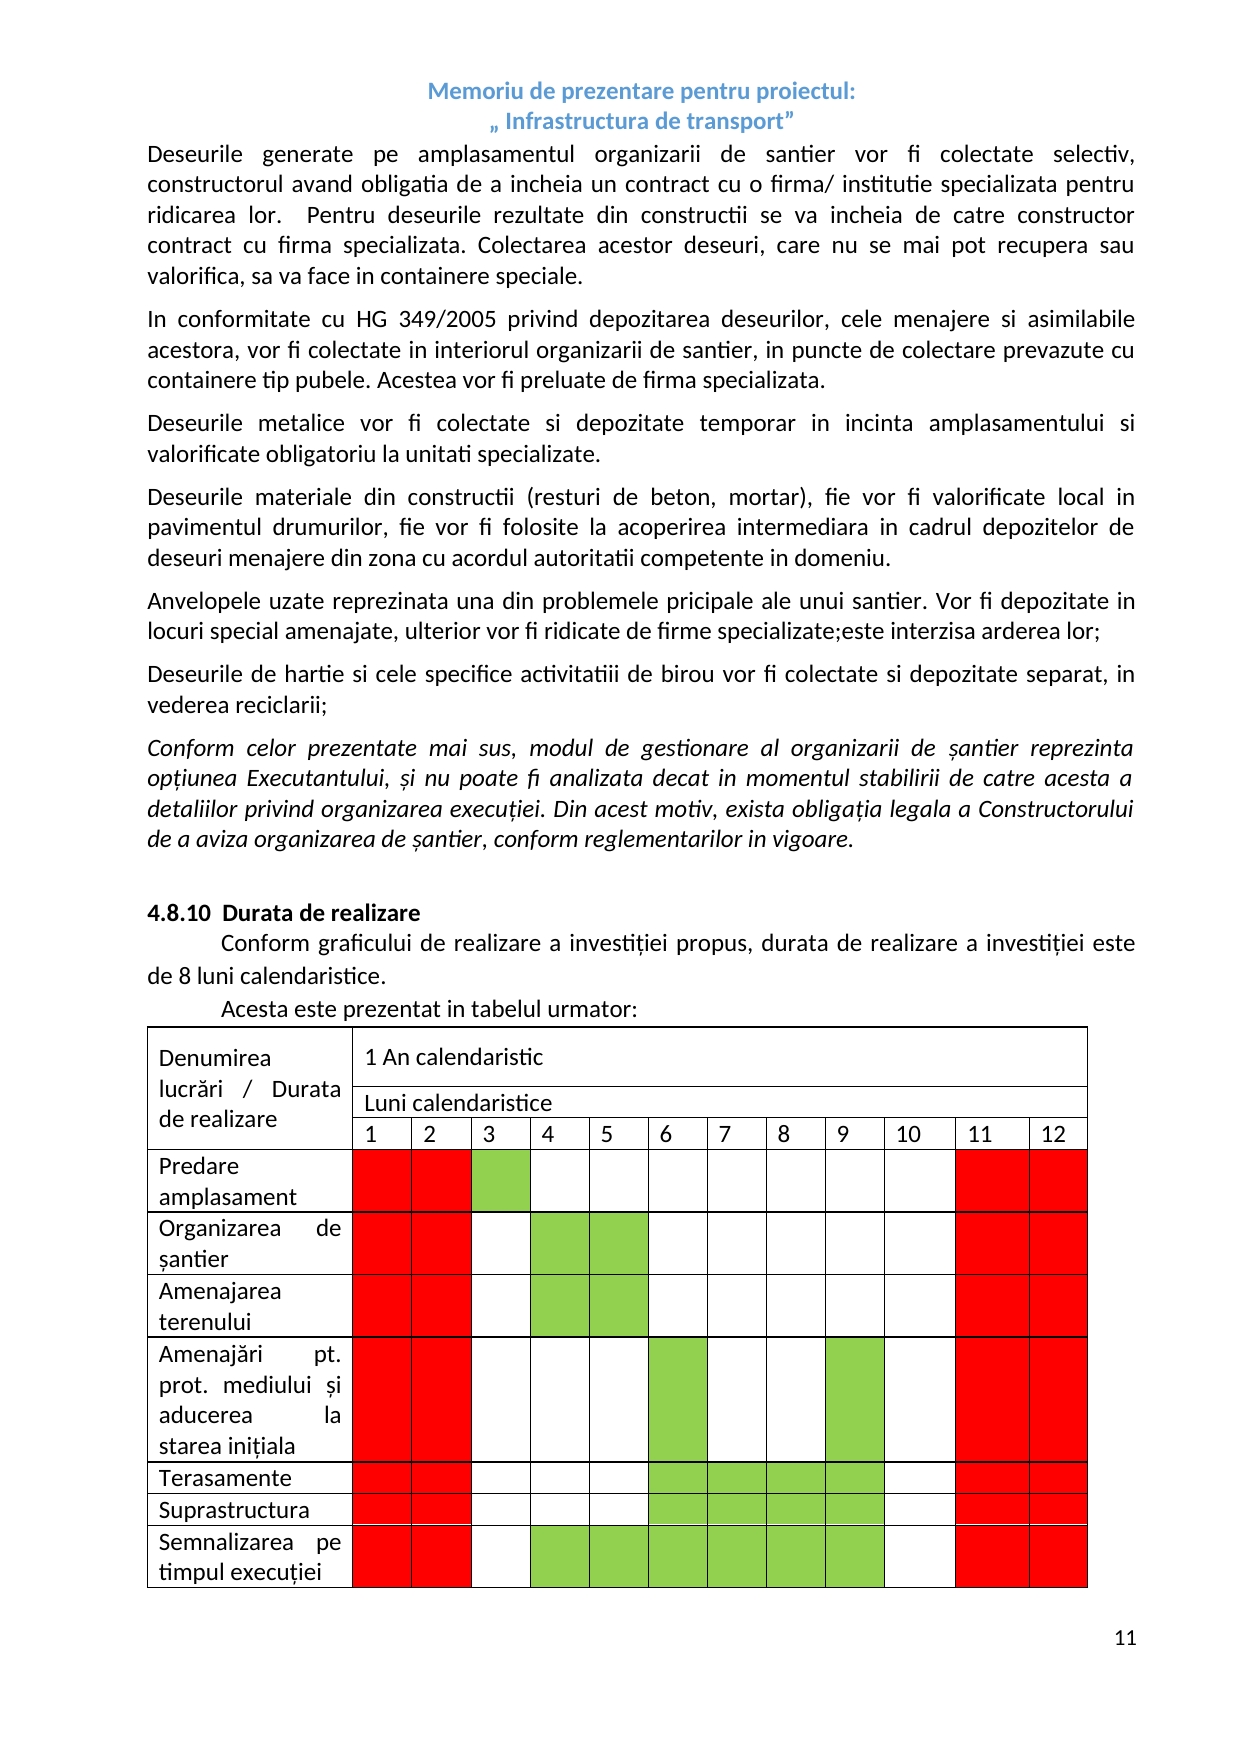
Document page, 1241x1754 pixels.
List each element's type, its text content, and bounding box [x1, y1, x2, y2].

table_cell 9 [826, 1118, 884, 1149]
table_cell [767, 1526, 825, 1587]
table_cell 5 [590, 1118, 648, 1149]
table_cell [767, 1463, 825, 1493]
table_cell [826, 1338, 884, 1461]
table_cell 10 [885, 1118, 955, 1149]
table_cell [956, 1494, 1029, 1524]
table_cell [531, 1213, 589, 1274]
table_cell [353, 1338, 411, 1461]
table_cell [412, 1338, 471, 1461]
table_cell [412, 1494, 471, 1524]
table_cell [708, 1463, 766, 1493]
table_cell [472, 1150, 530, 1211]
table_cell [956, 1213, 1029, 1274]
text Acesta este prezentat in tabelul urmator: [147, 993, 1137, 1024]
table_cell [353, 1275, 411, 1336]
table_cell [885, 1494, 955, 1524]
table_cell [649, 1494, 707, 1524]
table_cell [649, 1213, 707, 1274]
table_cell [649, 1150, 707, 1211]
table_cell [531, 1150, 589, 1211]
text Deseurile de hartie si cele specifice activitatiii de birou vor fi colectate si depozitate separat, in vederea reciclarii; [147, 658, 1137, 719]
table_cell [767, 1150, 825, 1211]
table_cell 4 [531, 1118, 589, 1149]
table_cell [826, 1275, 884, 1336]
table_cell [885, 1526, 955, 1587]
table_cell [412, 1275, 471, 1336]
table_cell [590, 1526, 648, 1587]
table_cell [826, 1463, 884, 1493]
table_cell [826, 1494, 884, 1524]
table_cell [531, 1494, 589, 1524]
table_cell [353, 1463, 411, 1493]
table_cell [590, 1150, 648, 1211]
table_cell [767, 1275, 825, 1336]
table_cell [353, 1213, 411, 1274]
table_cell [1030, 1213, 1087, 1274]
table_cell [885, 1150, 955, 1211]
table_cell [590, 1275, 648, 1336]
table_cell 8 [767, 1118, 825, 1149]
text Conform celor prezentate mai sus, modul de gestionare al organizarii de șantier reprezinta opțiunea Executantului, și nu poate fi analizata decat in momentul stabilirii de catre acesta a detaliilor privind organizarea execuției. Din acest motiv, exista obligația legala a Constructorului de a aviza organizarea de șantier, conform reglementarilor in vigoare. [147, 732, 1137, 854]
table_cell [472, 1526, 530, 1587]
text Conform graficului de realizare a investiției propus, durata de realizare a investiției este de 8 luni calendaristice. [147, 928, 1137, 991]
table_cell [412, 1526, 471, 1587]
table_cell [649, 1275, 707, 1336]
table_cell [649, 1338, 707, 1461]
text Deseurile metalice vor fi colectate si depozitate temporar in incinta amplasamentului si valorificate obligatoriu la unitati specializate. [147, 407, 1137, 468]
text Deseurile generate pe amplasamentul organizarii de santier vor fi colectate selectiv, constructorul avand obligatia de a incheia un contract cu o firma/ institutie specializata pentru ridicarea lor. Pentru deseurile rezultate din constructii se va incheia de catre constructor contract cu firma specializata. Colectarea acestor deseuri, care nu se mai pot recupera sau valorifica, sa va face in containere speciale. [147, 138, 1137, 291]
table_cell [708, 1150, 766, 1211]
table_cell [649, 1463, 707, 1493]
table_cell Amenajarea terenului [148, 1275, 352, 1336]
text Anvelopele uzate reprezinata una din problemele pricipale ale unui santier. Vor fi depozitate in locuri special amenajate, ulterior vor fi ridicate de firme specializate;este interzisa arderea lor; [147, 585, 1137, 646]
table_cell 6 [649, 1118, 707, 1149]
table_cell [590, 1338, 648, 1461]
table_cell [826, 1213, 884, 1274]
table_cell [472, 1275, 530, 1336]
table_cell [767, 1213, 825, 1274]
table_cell Terasamente [148, 1463, 352, 1493]
table_cell Organizarea de șantier [148, 1213, 352, 1274]
table_cell [412, 1213, 471, 1274]
table_cell [1030, 1275, 1087, 1336]
table_cell [885, 1463, 955, 1493]
table_cell [885, 1338, 955, 1461]
table_cell [1030, 1494, 1087, 1524]
table_cell 12 [1030, 1118, 1087, 1149]
table_cell [531, 1526, 589, 1587]
table_cell [531, 1275, 589, 1336]
table_cell Amenajări pt. prot. mediului și aducerea la starea inițiala [148, 1338, 352, 1461]
table_cell [590, 1494, 648, 1524]
table_cell Semnalizarea pe timpul execuției [148, 1526, 352, 1587]
table_cell [590, 1463, 648, 1493]
table_cell [885, 1213, 955, 1274]
table_cell [1030, 1338, 1087, 1461]
table_cell [708, 1526, 766, 1587]
table_cell [708, 1275, 766, 1336]
list Durata de realizare [147, 897, 1137, 928]
table_cell 7 [708, 1118, 766, 1149]
table_cell [708, 1338, 766, 1461]
table_cell 11 [956, 1118, 1029, 1149]
table_cell [826, 1526, 884, 1587]
table_cell [472, 1463, 530, 1493]
table_cell [885, 1275, 955, 1336]
table_cell [412, 1150, 471, 1211]
table_cell [590, 1213, 648, 1274]
table_cell 2 [412, 1118, 471, 1149]
table_cell [708, 1494, 766, 1524]
table_cell [826, 1150, 884, 1211]
table_cell [353, 1526, 411, 1587]
table_cell [531, 1463, 589, 1493]
table_header 1 An calendaristic [353, 1028, 1087, 1086]
table_cell Luni calendaristice [353, 1087, 1087, 1117]
table_cell 1 [353, 1118, 411, 1149]
table_cell [956, 1463, 1029, 1493]
text Deseurile materiale din constructii (resturi de beton, mortar), fie vor fi valorificate local in pavimentul drumurilor, fie vor fi folosite la acoperirea intermediara in cadrul depozitelor de deseuri menajere din zona cu acordul autoritatii competente in domeniu. [147, 481, 1137, 572]
table_cell [956, 1338, 1029, 1461]
table_cell [767, 1494, 825, 1524]
table_cell [472, 1494, 530, 1524]
table_cell [353, 1494, 411, 1524]
table_cell [1030, 1150, 1087, 1211]
table_cell [767, 1338, 825, 1461]
text In conformitate cu HG 349/2005 privind depozitarea deseurilor, cele menajere si asimilabile acestora, vor fi colectate in interiorul organizarii de santier, in puncte de colectare prevazute cu containere tip pubele. Acestea vor fi preluate de firma specializata. [147, 303, 1137, 395]
table_cell [649, 1526, 707, 1587]
table_cell Predare amplasament [148, 1150, 352, 1211]
table_cell [1030, 1526, 1087, 1587]
table_cell [956, 1275, 1029, 1336]
table_cell [472, 1338, 530, 1461]
table_cell [1030, 1463, 1087, 1493]
table_cell 3 [472, 1118, 530, 1149]
table_cell [412, 1463, 471, 1493]
table_cell [708, 1213, 766, 1274]
table_header Denumirea lucrări / Durata de realizare [148, 1028, 352, 1149]
table_cell [353, 1150, 411, 1211]
table_cell [531, 1338, 589, 1461]
table_cell [472, 1213, 530, 1274]
table_cell [956, 1526, 1029, 1587]
table_cell [956, 1150, 1029, 1211]
table_cell Suprastructura [148, 1494, 352, 1524]
